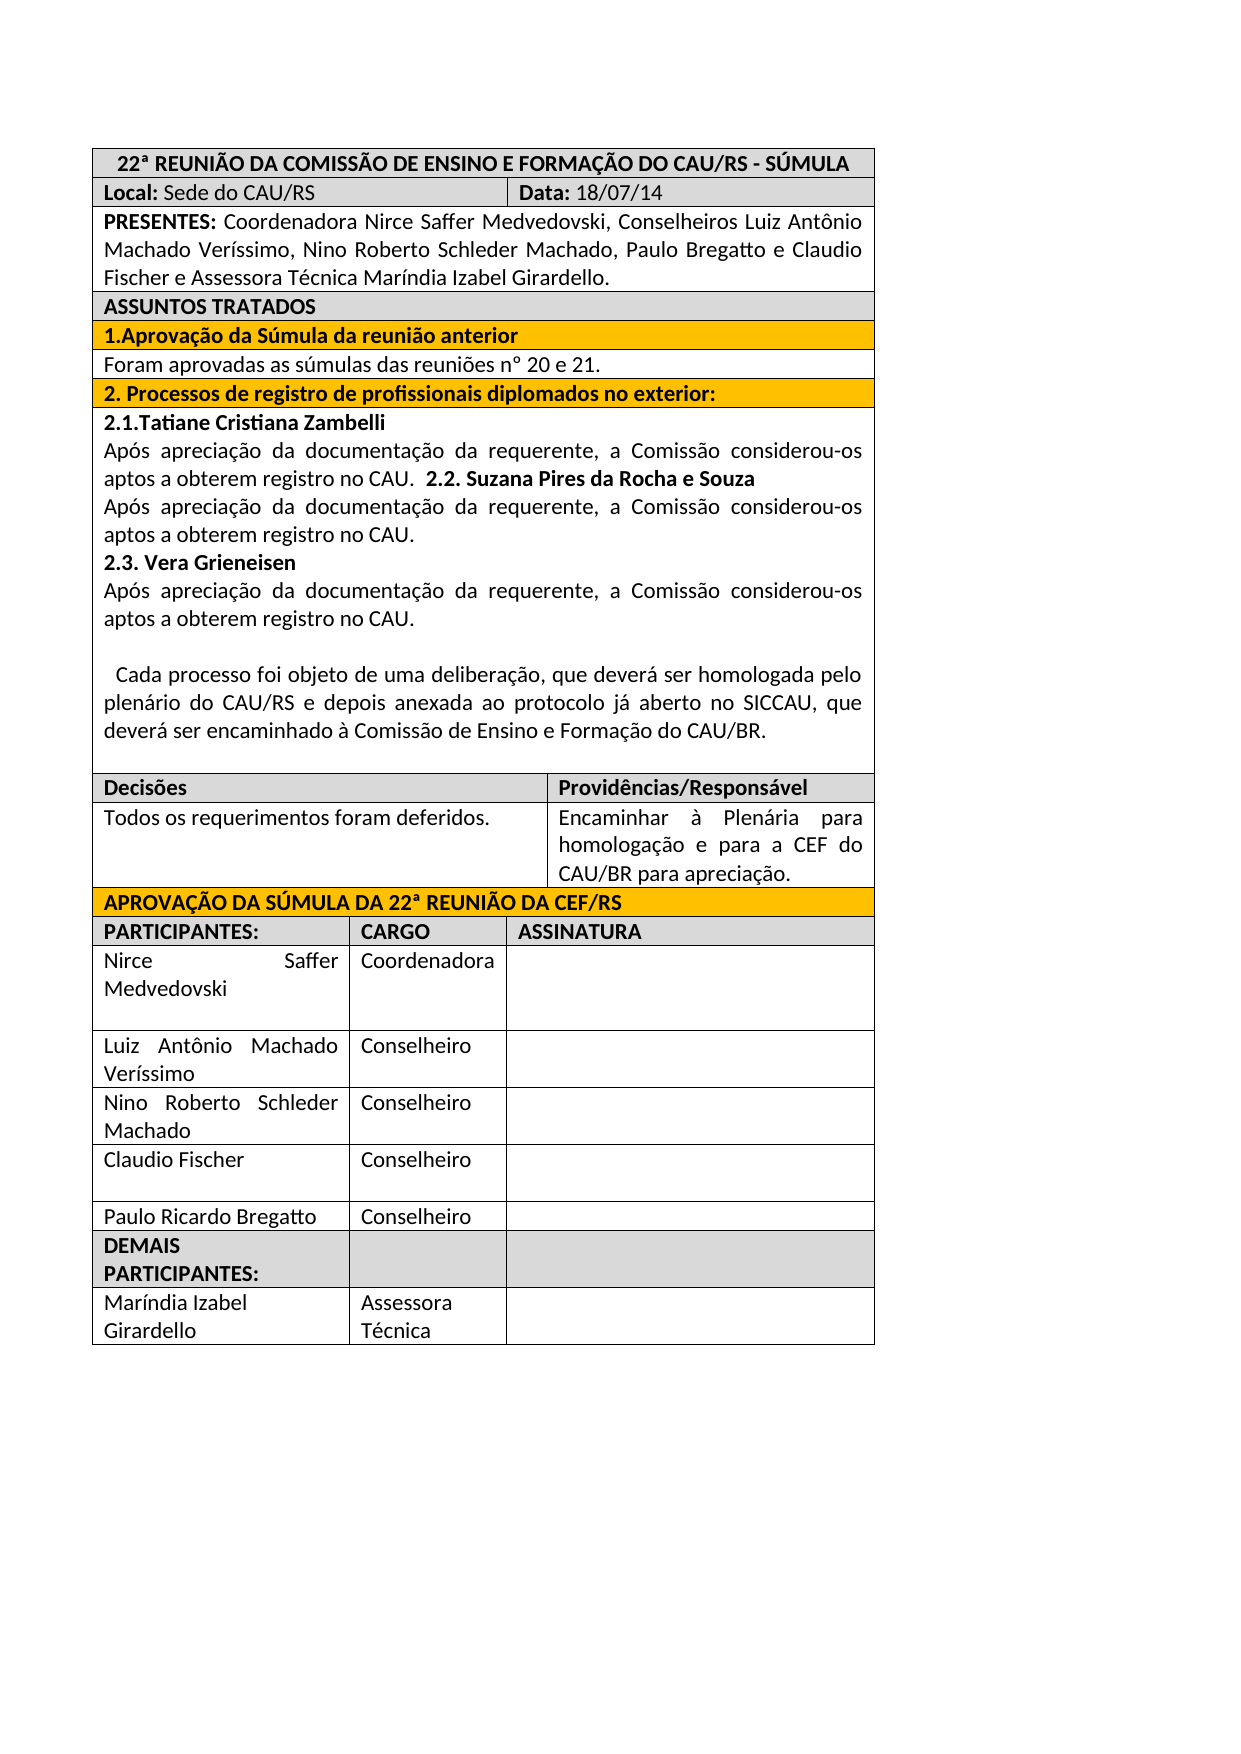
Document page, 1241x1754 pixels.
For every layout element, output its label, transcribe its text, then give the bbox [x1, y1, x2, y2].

table_cell ASSINATURA [507, 917, 874, 945]
table_cell Local: Sede do CAU/RS [93, 178, 507, 206]
table_cell [507, 946, 874, 1030]
table_cell Maríndia Izabel Girardello [93, 1288, 349, 1344]
table_cell Paulo Ricardo Bregatto [93, 1202, 349, 1230]
table_cell Todos os requerimentos foram deferidos. [93, 803, 547, 887]
table_cell Assessora Técnica [350, 1288, 506, 1344]
table_cell 1.Aprovação da Súmula da reunião anterior [93, 321, 874, 349]
table_cell [507, 1145, 874, 1201]
table_cell 2. Processos de registro de profissionais diplomados no exterior: [93, 379, 874, 407]
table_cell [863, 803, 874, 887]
table_cell Nirce Saffer Medvedovski [93, 946, 349, 1030]
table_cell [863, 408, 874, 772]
table_cell Decisões [93, 774, 547, 802]
table_header 22ª REUNIÃO DA COMISSÃO DE ENSINO E FORMAÇÃO DO CAU/RS - SÚMULA [93, 149, 874, 177]
table_cell ASSUNTOS TRATADOS [93, 292, 874, 320]
table_cell DEMAIS PARTICIPANTES: [93, 1231, 349, 1287]
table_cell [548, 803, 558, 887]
table_cell Conselheiro [350, 1031, 506, 1087]
table_cell CARGO [350, 917, 506, 945]
table_cell [507, 1288, 874, 1344]
table_cell [507, 1088, 874, 1144]
table_cell Conselheiro [350, 1145, 506, 1201]
table_cell Providências/Responsável [548, 774, 874, 802]
table_cell Data: 18/07/14 [508, 178, 874, 206]
table_cell Conselheiro [350, 1088, 506, 1144]
table_cell Foram aprovadas as súmulas das reuniões nº 20 e 21. [93, 350, 874, 378]
table_cell PRESENTES: Coordenadora Nirce Saffer Medvedovski, Conselheiros Luiz Antônio Machado Veríssimo, Nino Roberto Schleder Machado, Paulo Bregatto e Claudio Fischer e Assessora Técnica Maríndia Izabel Girardello. [93, 207, 874, 291]
table_cell [507, 1202, 874, 1230]
table_cell [350, 1231, 506, 1287]
table_cell APROVAÇÃO DA SÚMULA DA 22ª REUNIÃO DA CEF/RS [93, 888, 874, 916]
table_cell PARTICIPANTES: [93, 917, 349, 945]
table_cell [507, 1031, 874, 1087]
table_cell Conselheiro [350, 1202, 506, 1230]
table_cell [507, 1231, 874, 1287]
table_cell Coordenadora [350, 946, 506, 1030]
table_cell Luiz Antônio Machado Veríssimo [93, 1031, 349, 1087]
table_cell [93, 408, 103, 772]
table_cell Nino Roberto Schleder Machado [93, 1088, 349, 1144]
table_cell Claudio Fischer [93, 1145, 349, 1201]
